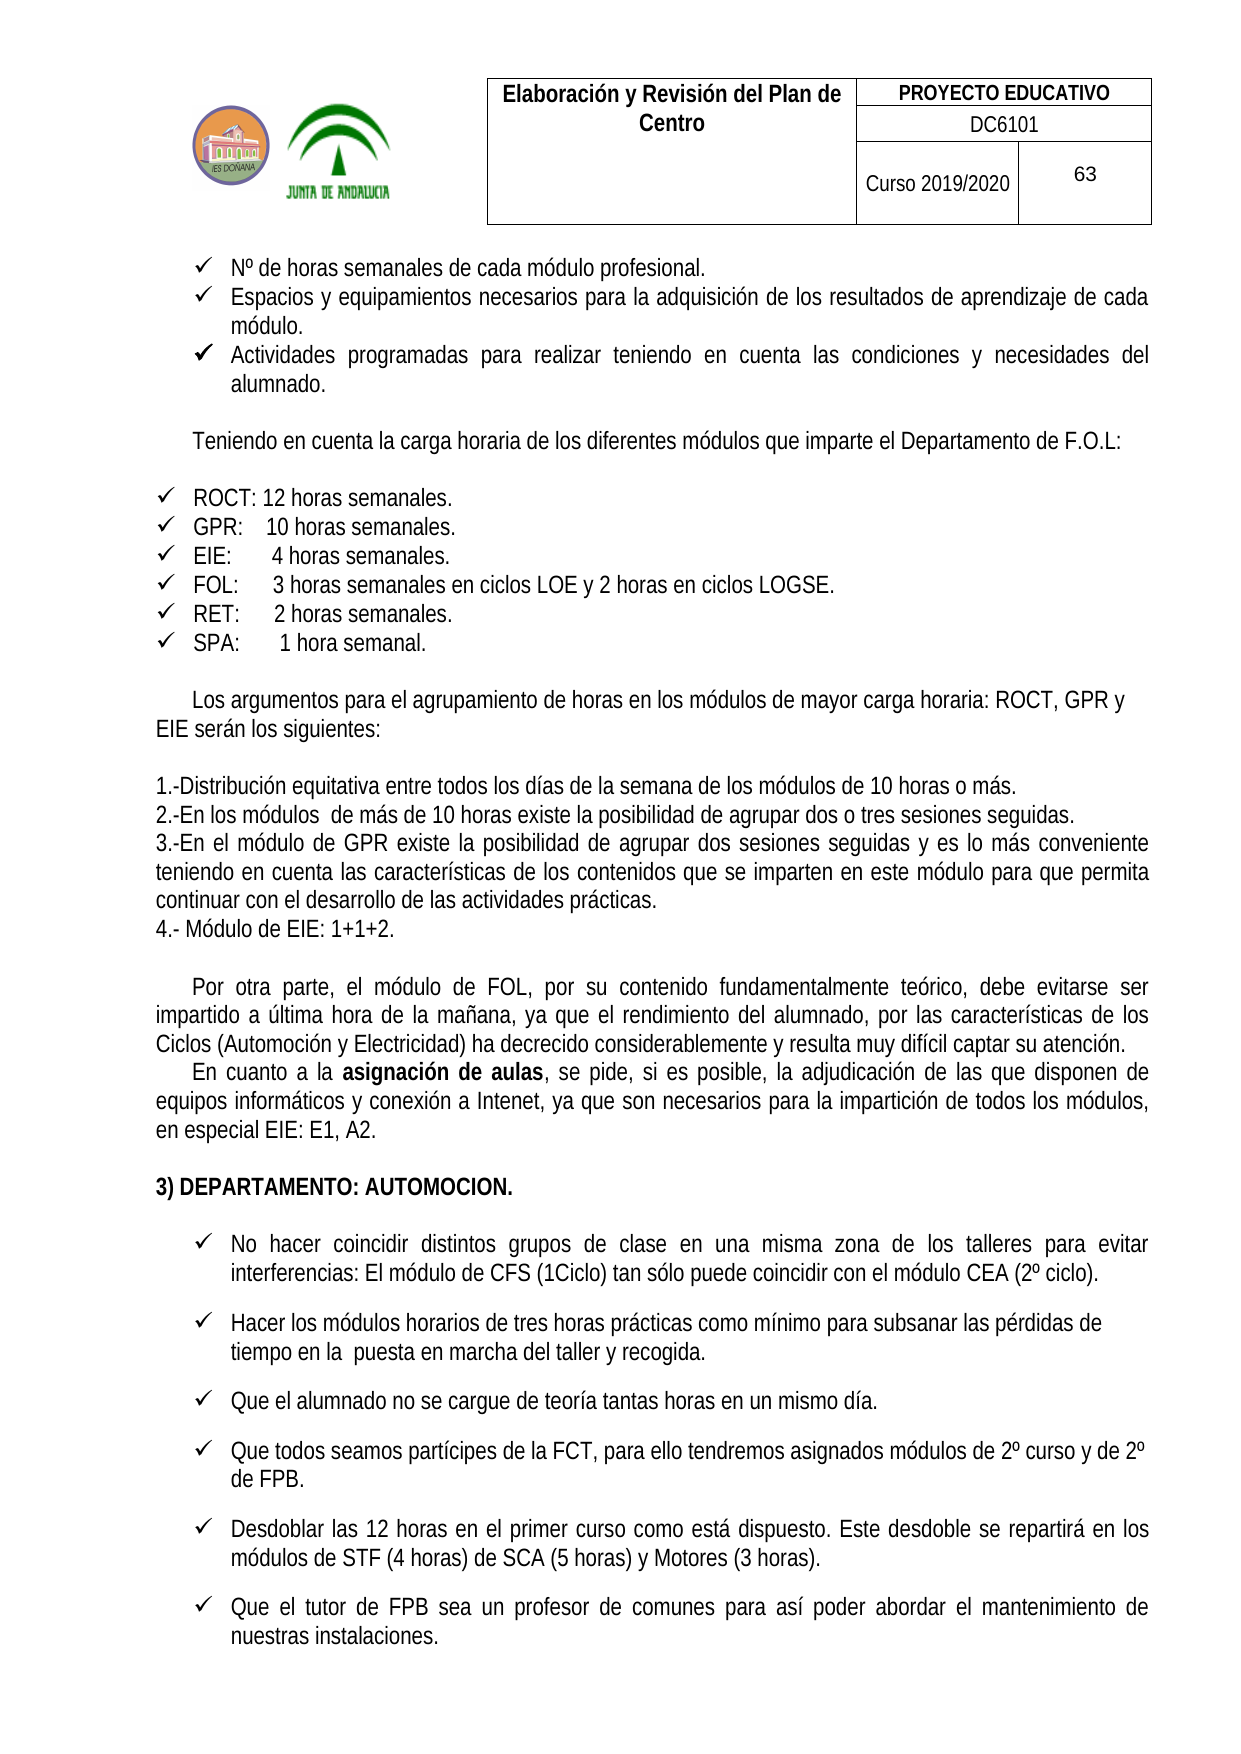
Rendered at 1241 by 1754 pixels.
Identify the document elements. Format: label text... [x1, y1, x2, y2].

list Desdoblar las 12 horas en el primer curso como está dispuesto. Este desdoble se repartirá en los módulos de STF (4 horas) de SCA (5 horas) y Motores (3 horas). [193, 1514, 1152, 1571]
text Los argumentos para el agrupamiento de horas en los módulos de mayor carga horaria: ROCT, GPR y EIE serán los siguientes: [156, 685, 1152, 742]
picture [192, 91, 402, 204]
list SPA: 1 hora semanal. [156, 627, 1152, 656]
list Actividades programadas para realizar teniendo en cuenta las condiciones y necesidades del alumnado. [193, 340, 1152, 397]
list No hacer coincidir distintos grupos de clase en una misma zona de los talleres para evitar interferencias: El módulo de CFS (1Ciclo) tan sólo puede coincidir con el módulo CEA (2º ciclo). [193, 1229, 1152, 1287]
text Por otra parte, el módulo de FOL, por su contenido fundamentalmente teórico, debe evitarse ser impartido a última hora de la mañana, ya que el rendimiento del alumnado, por las características de los Ciclos (Automoción y Electricidad) ha decrecido considerablemente y resulta muy difícil captar su atención. [156, 971, 1152, 1057]
list Que el alumnado no se cargue de teoría tantas horas en un mismo día. [193, 1386, 1152, 1415]
list Que todos seamos partícipes de la FCT, para ello tendremos asignados módulos de 2º curso y de 2º de FPB. [193, 1436, 1152, 1493]
list ROCT: 12 horas semanales. [156, 483, 1152, 512]
list Espacios y equipamientos necesarios para la adquisición de los resultados de aprendizaje de cada módulo. [193, 282, 1152, 340]
list Hacer los módulos horarios de tres horas prácticas como mínimo para subsanar las pérdidas de tiempo en la puesta en marcha del taller y recogida. [193, 1308, 1152, 1365]
list RET: 2 horas semanales. [156, 599, 1152, 627]
text Teniendo en cuenta la carga horaria de los diferentes módulos que imparte el Departamento de F.O.L: [118, 426, 1152, 454]
list GPR: 10 horas semanales. [156, 512, 1152, 541]
list EIE: 4 horas semanales. [156, 541, 1152, 570]
text 4.- Módulo de EIE: 1+1+2. [156, 914, 1152, 943]
list Nº de horas semanales de cada módulo profesional. [193, 253, 1152, 282]
text 2.-En los módulos de más de 10 horas existe la posibilidad de agrupar dos o tres sesiones seguidas. [156, 799, 1152, 828]
list FOL: 3 horas semanales en ciclos LOE y 2 horas en ciclos LOGSE. [156, 570, 1152, 599]
text En cuanto a la asignación de aulas, se pide, si es posible, la adjudicación de las que disponen de equipos informáticos y conexión a Intenet, ya que son necesarios para la impartición de todos los módulos, en especial EIE: E1, A2. [156, 1057, 1152, 1143]
text 3) DEPARTAMENTO: AUTOMOCION. [118, 1172, 1152, 1201]
text 3.-En el módulo de GPR existe la posibilidad de agrupar dos sesiones seguidas y es lo más conveniente teniendo en cuenta las características de los contenidos que se imparten en este módulo para que permita continuar con el desarrollo de las actividades prácticas. [156, 828, 1152, 914]
list Que el tutor de FPB sea un profesor de comunes para así poder abordar el mantenimiento de nuestras instalaciones. [193, 1592, 1152, 1650]
text 1.-Distribución equitativa entre todos los días de la semana de los módulos de 10 horas o más. [156, 771, 1152, 799]
